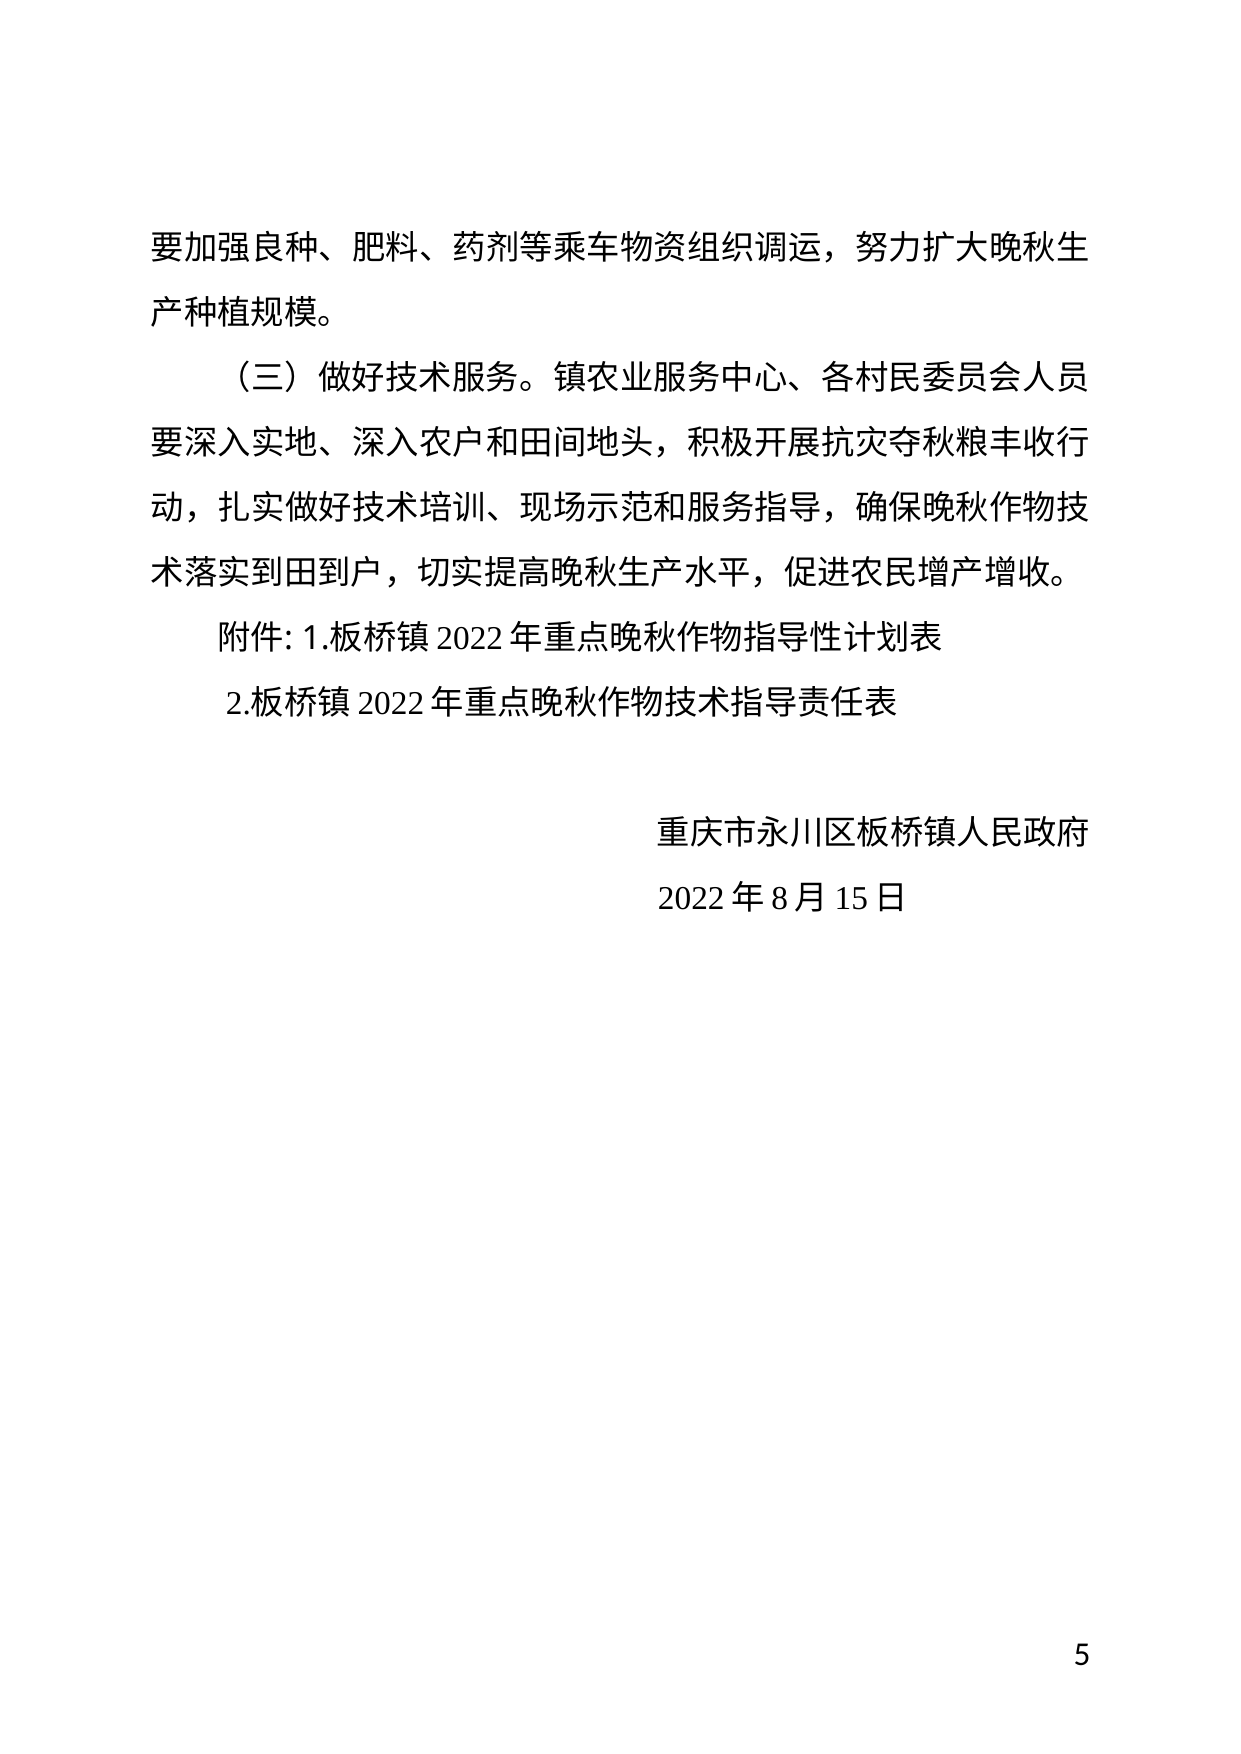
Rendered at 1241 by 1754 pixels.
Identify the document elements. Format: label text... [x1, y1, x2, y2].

text （三）做好技术服务。镇农业服务中心、各村民委员会人员要深入实地、深入农户和田间地头，积极开展抗灾夺秋粮丰收行动，扎实做好技术培训、现场示范和服务指导，确保晚秋作物技术落实到田到户，切实提高晚秋生产水平，促进农民增产增收。 [151, 342, 1089, 602]
list 重庆市永川区板桥镇人民政府 [151, 797, 1089, 862]
list 2022年8月15日 [151, 862, 1089, 927]
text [151, 212, 1089, 342]
text 附件: 1.板桥镇2022年重点晚秋作物指导性计划表 [151, 602, 1089, 667]
text 2.板桥镇2022年重点晚秋作物技术指导责任表 [151, 667, 1089, 732]
